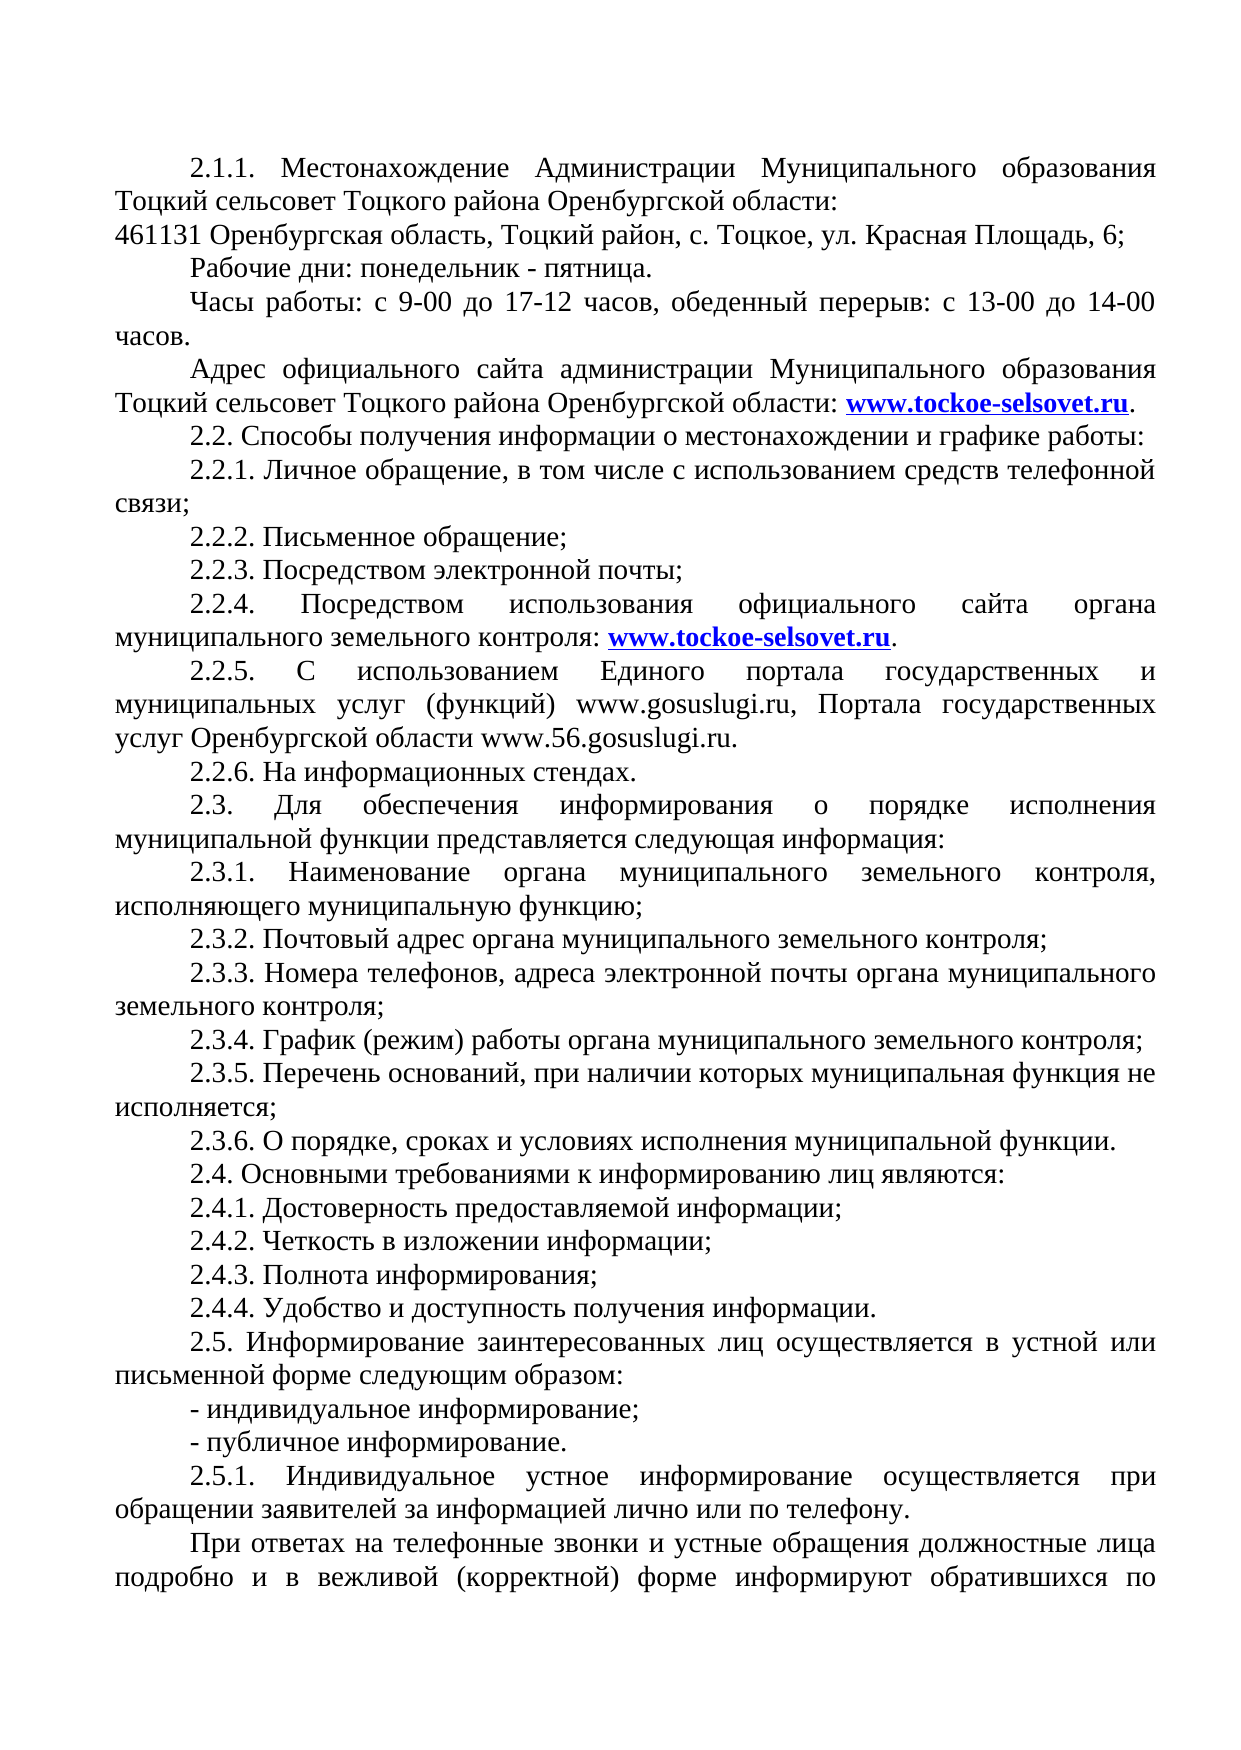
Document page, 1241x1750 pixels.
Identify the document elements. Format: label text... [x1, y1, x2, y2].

text 2.3. Для обеспечения информирования о порядке исполнения муниципальной функции представляется следующая информация: [114, 787, 1157, 854]
text 2.2. Способы получения информации о местонахождении и графике работы: [114, 418, 1157, 452]
text 2.3.2. Почтовый адрес органа муниципального земельного контроля; [114, 921, 1157, 955]
text 2.4.4. Удобство и доступность получения информации. [114, 1290, 1157, 1324]
text Рабочие дни: понедельник - пятница. [114, 251, 1157, 284]
text - публичное информирование. [114, 1424, 1157, 1458]
text 2.5. Информирование заинтересованных лиц осуществляется в устной или письменной форме следующим образом: [114, 1324, 1157, 1391]
text 2.2.1. Личное обращение, в том числе с использованием средств телефонной связи; [114, 452, 1157, 519]
text - индивидуальное информирование; [114, 1391, 1157, 1424]
text 2.3.1. Наименование органа муниципального земельного контроля, исполняющего муниципальную функцию; [114, 854, 1157, 921]
text 2.3.6. О порядке, сроках и условиях исполнения муниципальной функции. [114, 1123, 1157, 1156]
text 2.2.6. На информационных стендах. [114, 754, 1157, 787]
text 2.2.5. С использованием Единого портала государственных и муниципальных услуг (функций) www.gosuslugi.ru, Портала государственных услуг Оренбургской области www.56.gosuslugi.ru. [114, 653, 1157, 754]
text 2.4.2. Четкость в изложении информации; [114, 1223, 1157, 1257]
text 2.3.5. Перечень оснований, при наличии которых муниципальная функция не исполняется; [114, 1056, 1157, 1123]
text 2.4. Основными требованиями к информированию лиц являются: [114, 1156, 1157, 1190]
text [114, 1525, 1157, 1592]
text Адрес официального сайта администрации Муниципального образования Тоцкий сельсовет Тоцкого района Оренбургской области: www.tockoe-selsovet.ru. [114, 351, 1157, 418]
text 2.1.1. Местонахождение Администрации Муниципального образования Тоцкий сельсовет Тоцкого района Оренбургской области: [114, 150, 1157, 217]
text 2.5.1. Индивидуальное устное информирование осуществляется при обращении заявителей за информацией лично или по телефону. [114, 1458, 1157, 1525]
text 461131 Оренбургская область, Тоцкий район, с. Тоцкое, ул. Красная Площадь, 6; [114, 217, 1157, 251]
text 2.2.3. Посредством электронной почты; [114, 552, 1157, 586]
text 2.3.3. Номера телефонов, адреса электронной почты органа муниципального земельного контроля; [114, 955, 1157, 1022]
text 2.3.4. График (режим) работы органа муниципального земельного контроля; [114, 1022, 1157, 1056]
text 2.2.2. Письменное обращение; [114, 519, 1157, 552]
text 2.2.4. Посредством использования официального сайта органа муниципального земельного контроля: www.tockoe-selsovet.ru. [114, 586, 1157, 653]
text 2.4.1. Достоверность предоставляемой информации; [114, 1190, 1157, 1223]
text 2.4.3. Полнота информирования; [114, 1257, 1157, 1290]
text Часы работы: с 9-00 до 17-12 часов, обеденный перерыв: с 13-00 до 14-00 часов. [114, 284, 1157, 351]
